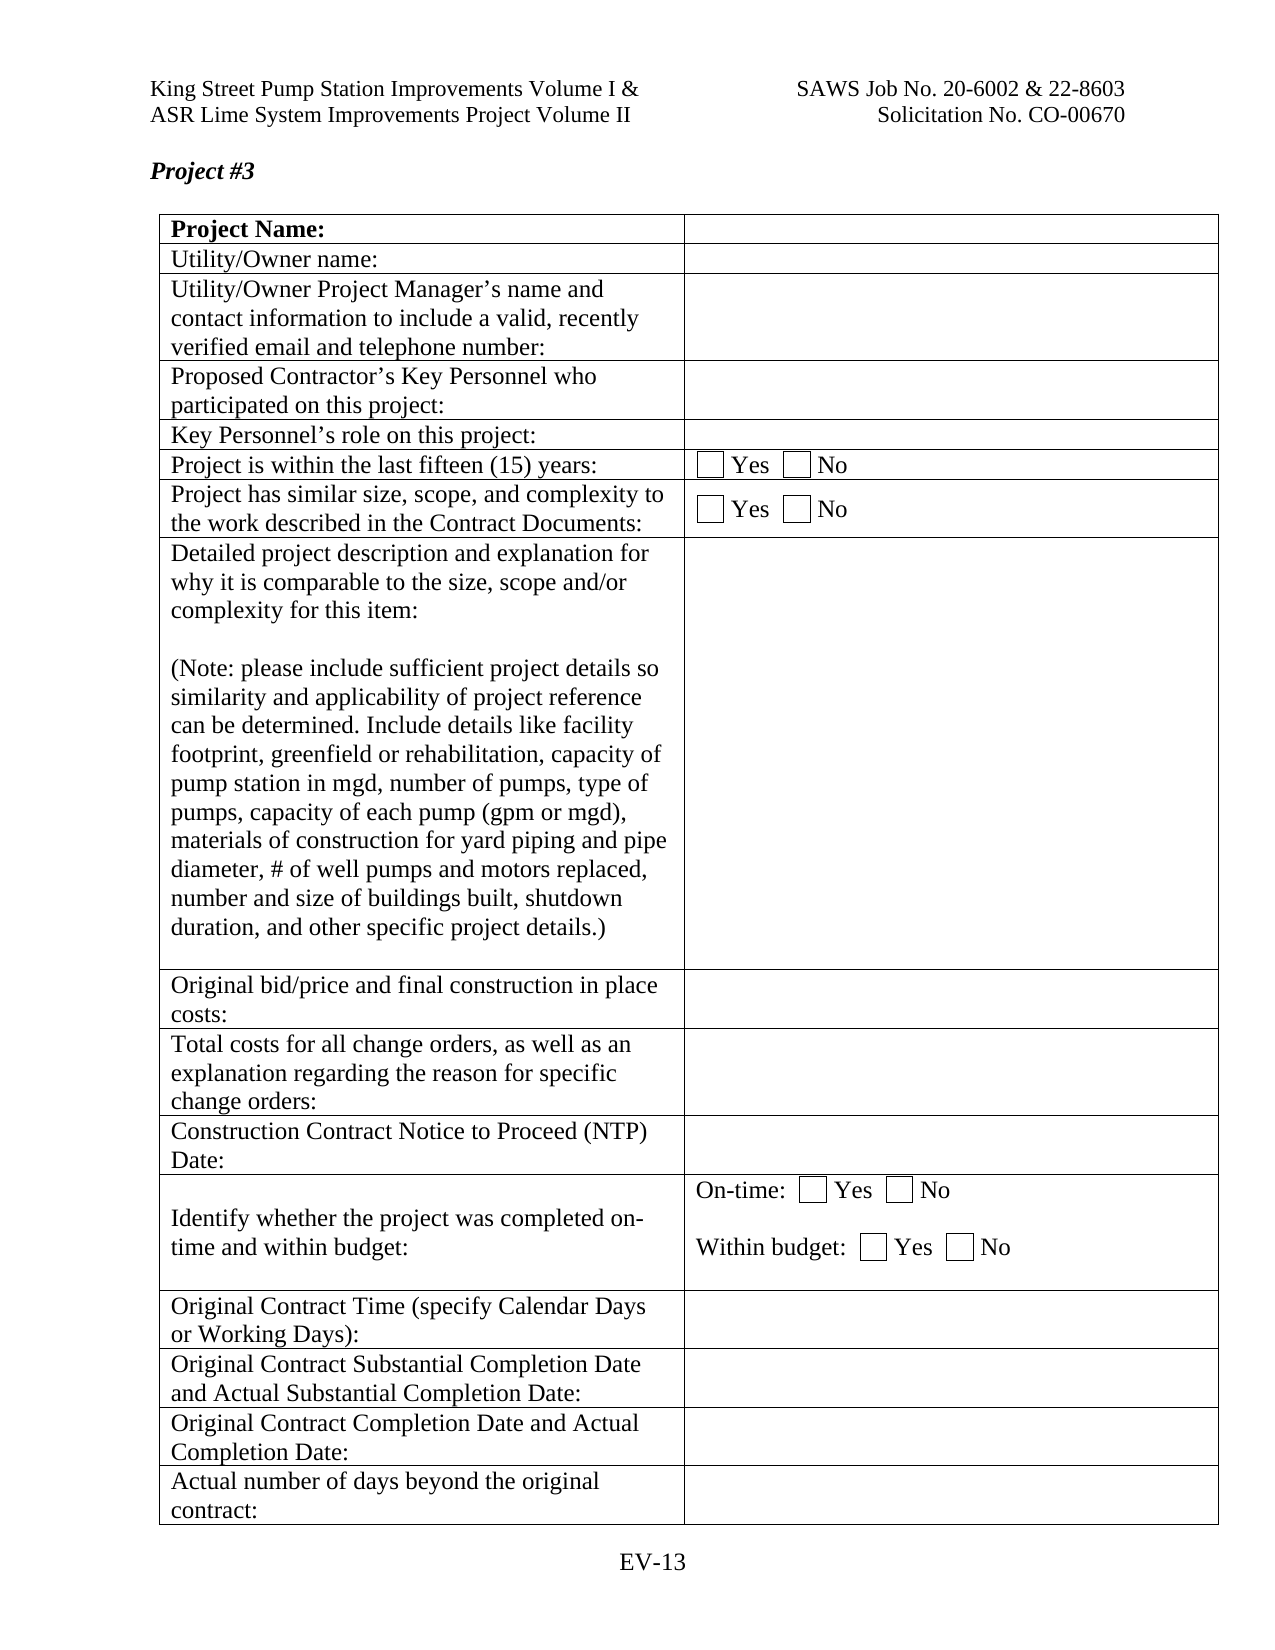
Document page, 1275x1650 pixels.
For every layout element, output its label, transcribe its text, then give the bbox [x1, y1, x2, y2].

table_header Project Name: [160, 215, 684, 243]
table_cell Construction Contract Notice to Proceed (NTP) Date: [160, 1116, 684, 1174]
table_cell Yes No [685, 450, 1218, 478]
table_cell [685, 244, 1218, 273]
table_cell [685, 1349, 1218, 1407]
table_cell [685, 1029, 1218, 1115]
table_cell [685, 361, 1218, 419]
table_cell Key Personnel’s role on this project: [160, 420, 684, 449]
table_cell [685, 420, 1218, 449]
table_cell [685, 274, 1218, 360]
table_cell Total costs for all change orders, as well as an explanation regarding the reason for specific change orders: [160, 1029, 684, 1115]
table_cell Yes No [685, 480, 1218, 537]
table_cell [685, 970, 1218, 1028]
table_cell Original Contract Time (specify Calendar Days or Working Days): [160, 1291, 684, 1348]
table_cell Project is within the last fifteen (15) years: [160, 450, 684, 478]
table_cell Proposed Contractor’s Key Personnel who participated on this project: [160, 361, 684, 419]
table_header [685, 215, 1218, 243]
table_cell Utility/Owner name: [160, 244, 684, 273]
table_cell Identify whether the project was completed on-time and within budget: [160, 1175, 684, 1290]
table_cell [685, 1116, 1218, 1174]
table_cell Project has similar size, scope, and complexity to the work described in the Contract Documents: [160, 480, 684, 537]
table_cell On-time: Yes No Within budget: Yes No [685, 1175, 1218, 1290]
table_cell [685, 1466, 1218, 1524]
table_cell Utility/Owner Project Manager’s name and contact information to include a valid, recently verified email and telephone number: [160, 274, 684, 360]
table_cell Original Contract Completion Date and Actual Completion Date: [160, 1408, 684, 1465]
table_cell [685, 1408, 1218, 1465]
text Project #3 [150, 156, 1155, 185]
table_cell [685, 538, 1218, 969]
table_cell Actual number of days beyond the original contract: [160, 1466, 684, 1524]
table_cell Detailed project description and explanation for why it is comparable to the size, scope and/or complexity for this item: (Note: please include sufficient project details so similarity and applicability of project reference can be determined. Include details like facility footprint, greenfield or rehabilitation, capacity of pump station in mgd, number of pumps, type of pumps, capacity of each pump (gpm or mgd), materials of construction for yard piping and pipe diameter, # of well pumps and motors replaced, number and size of buildings built, shutdown duration, and other specific project details.) [160, 538, 684, 969]
table_cell Original bid/price and final construction in place costs: [160, 970, 684, 1028]
table_cell [685, 1291, 1218, 1348]
table_cell Original Contract Substantial Completion Date and Actual Substantial Completion Date: [160, 1349, 684, 1407]
